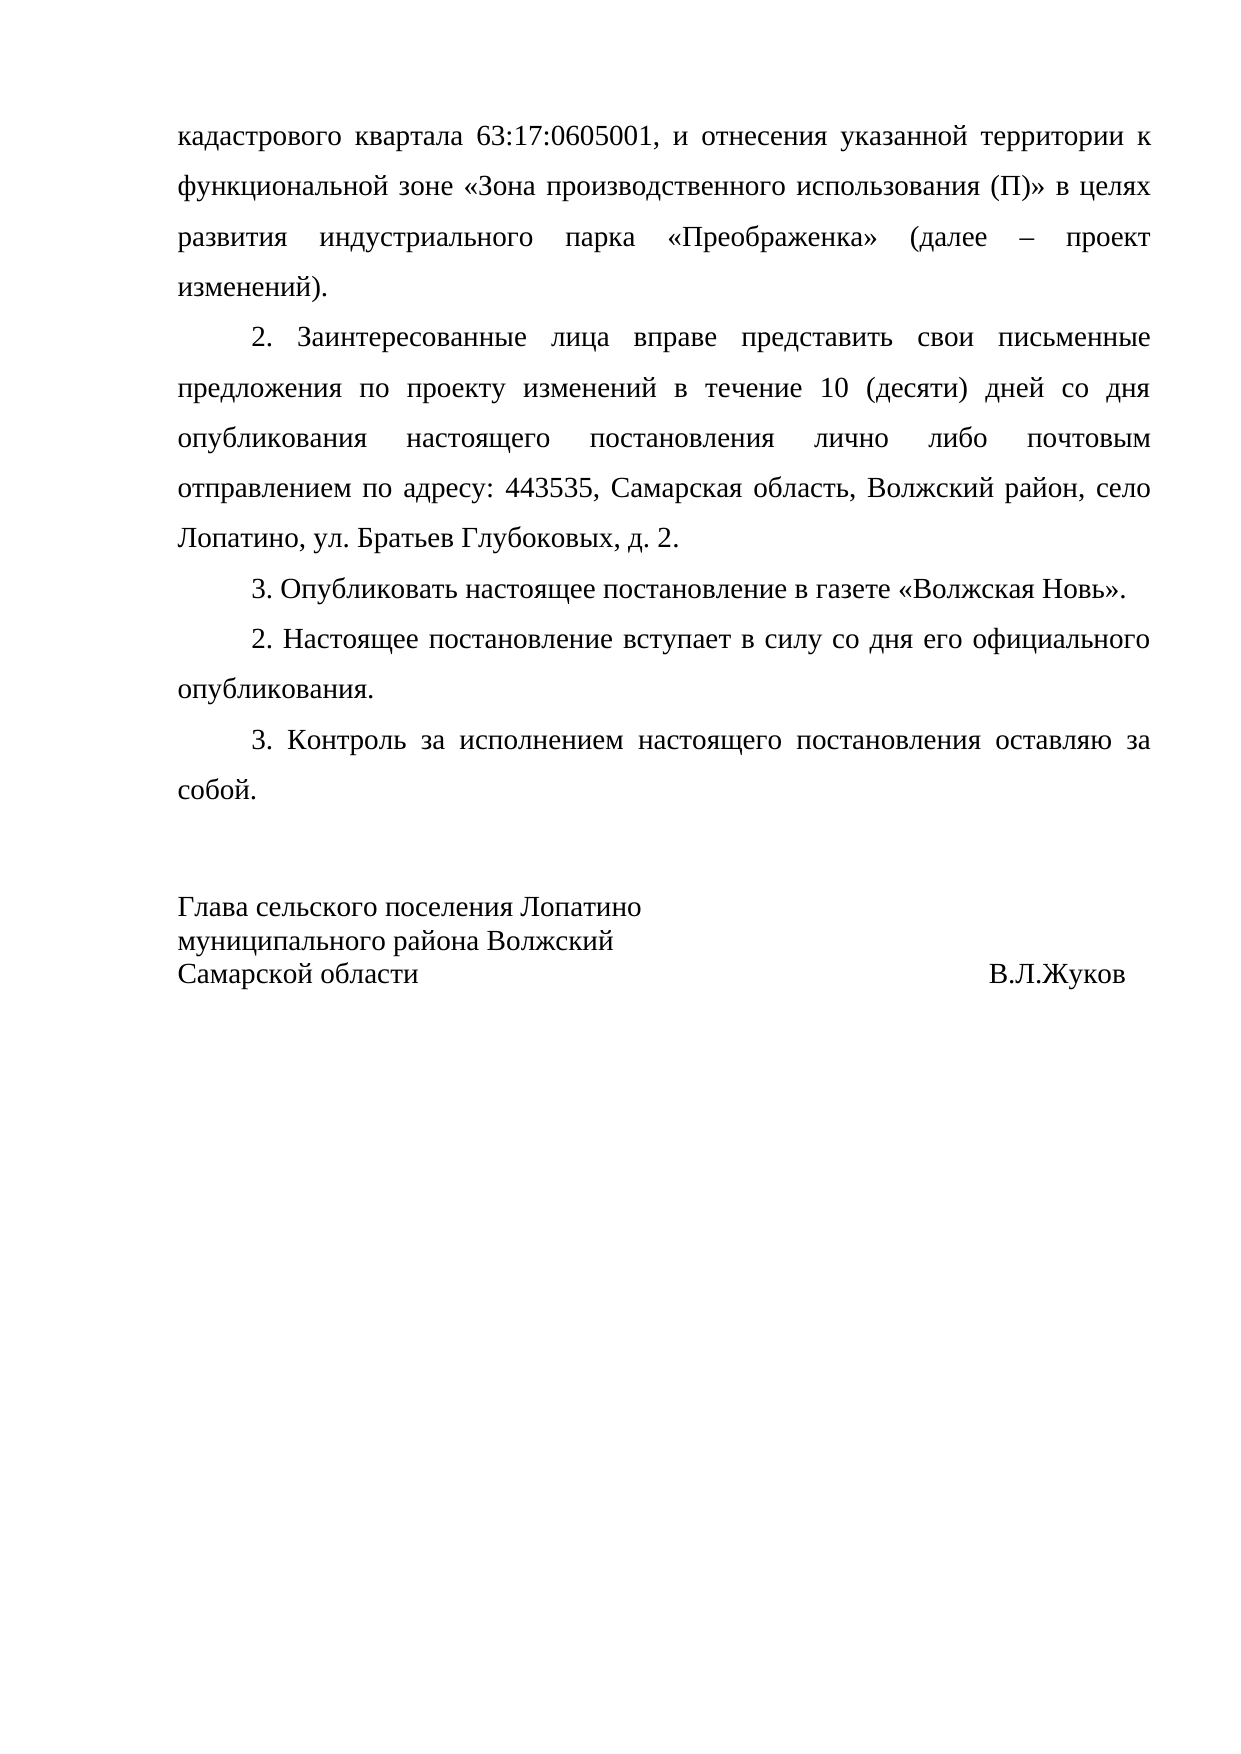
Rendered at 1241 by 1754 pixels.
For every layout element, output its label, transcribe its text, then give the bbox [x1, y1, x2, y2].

text 2. Заинтересованные лица вправе представить свои письменные предложения по проекту изменений в течение 10 (десяти) дней со дня опубликования настоящего постановления лично либо почтовым отправлением по адресу: 443535, Самарская область, Волжский район, село Лопатино, ул. Братьев Глубоковых, д. 2. [177, 319, 1152, 554]
text муниципального района Волжский [177, 923, 1152, 957]
text 2. Настоящее постановление вступает в силу со дня его официального опубликования. [177, 621, 1152, 705]
text 3. Опубликовать настоящее постановление в газете «Волжская Новь». [177, 571, 1152, 604]
text Самарской области В.Л.Жуков [177, 957, 1152, 990]
text Глава сельского поселения Лопатино [177, 889, 1152, 923]
text 3. Контроль за исполнением настоящего постановления оставляю за собой. [177, 722, 1152, 806]
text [177, 118, 1152, 303]
